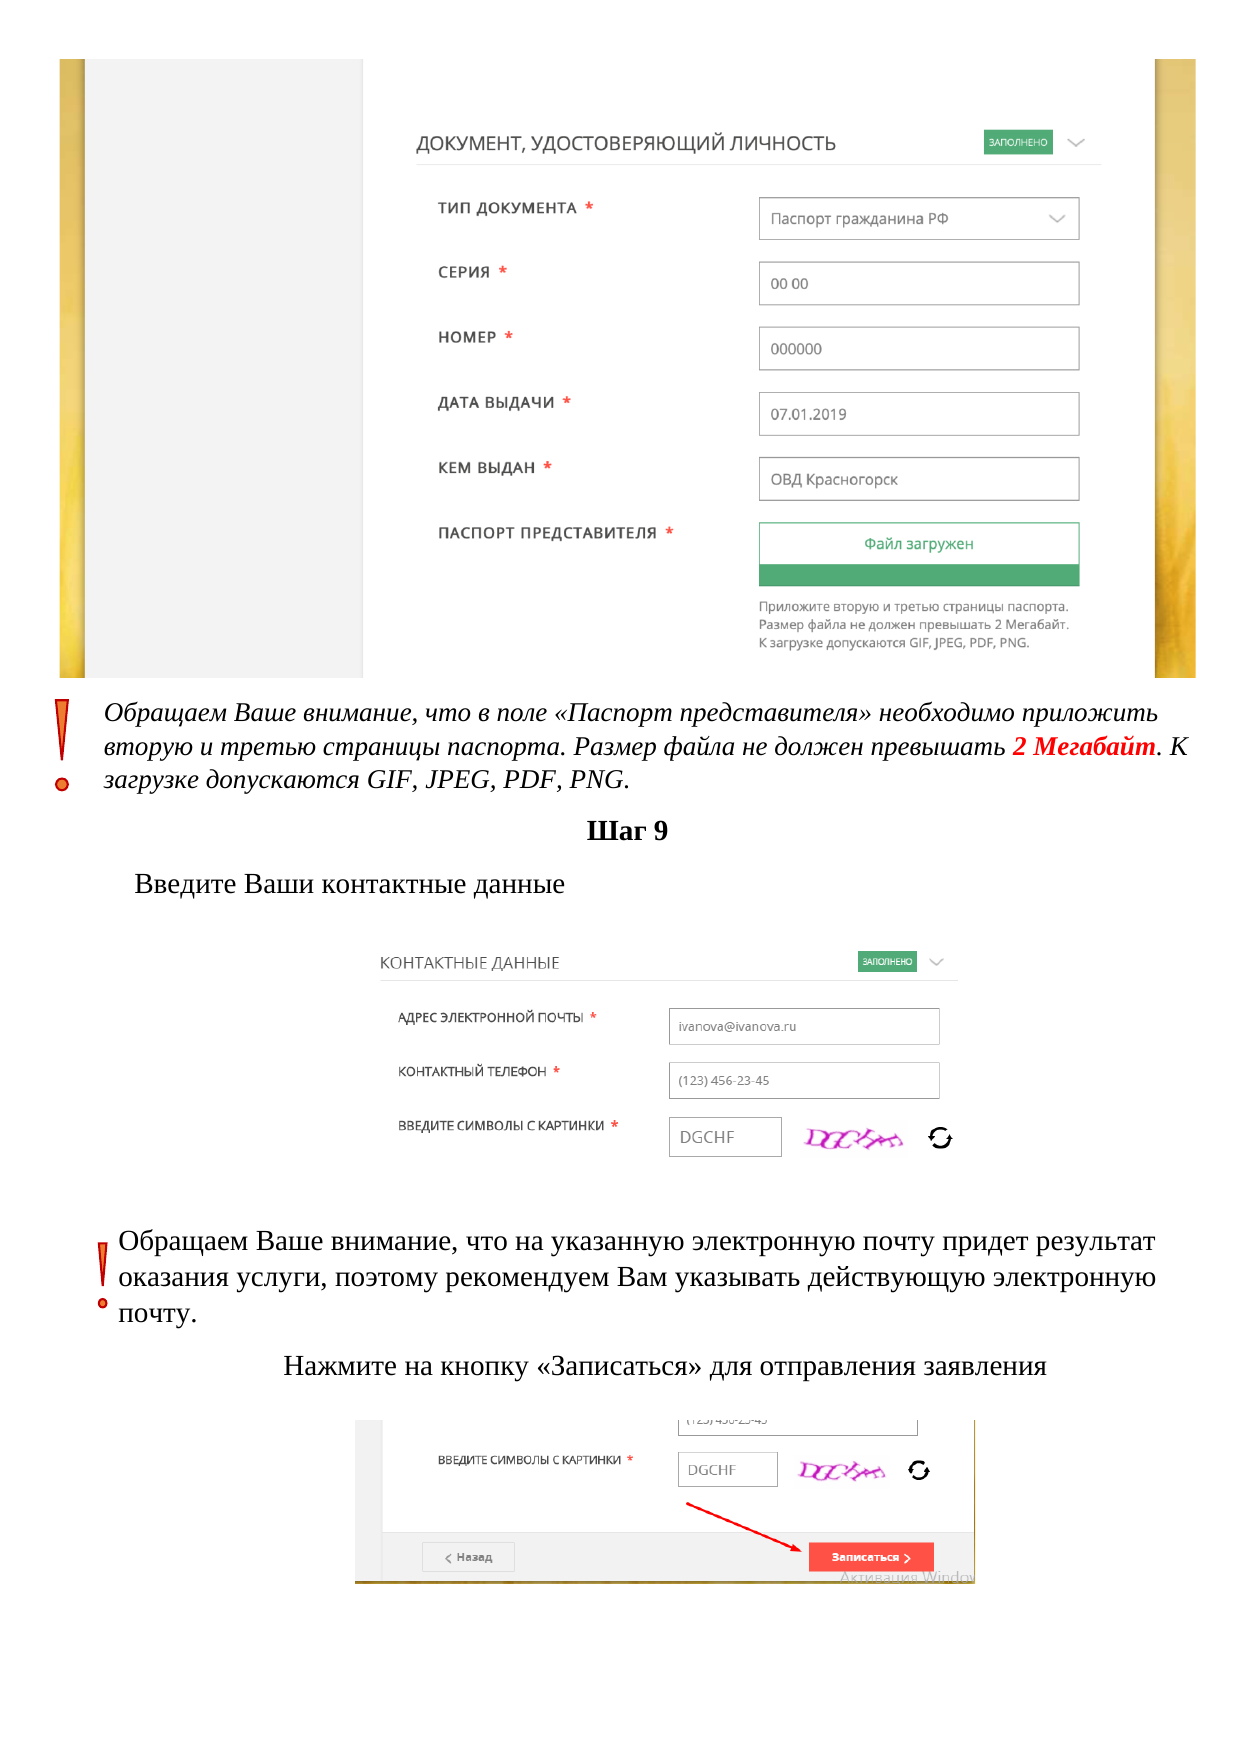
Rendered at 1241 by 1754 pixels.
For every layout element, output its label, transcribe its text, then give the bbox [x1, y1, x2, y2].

text Шаг 9 [59, 813, 1196, 847]
text Обращаем Ваше внимание, что в поле «Паспорт представителя» необходимо приложить вторую и третью страницы паспорта. Размер файла не должен превышать 2 Мегабайт. К загрузке допускаются GIF, JPEG, PDF, PNG. [103, 696, 1196, 794]
list Введите Ваши контактные данные [134, 866, 1196, 900]
list Нажмите на кнопку «Записаться» для отправления заявления [134, 1348, 1196, 1382]
picture [335, 902, 995, 1205]
picture [355, 1420, 976, 1584]
text Обращаем Ваше внимание, что на указанную электронную почту придет результат оказания услуги, поэтому рекомендуем Вам указывать действующую электронную почту. [118, 1223, 1196, 1329]
picture [59, 59, 1196, 678]
